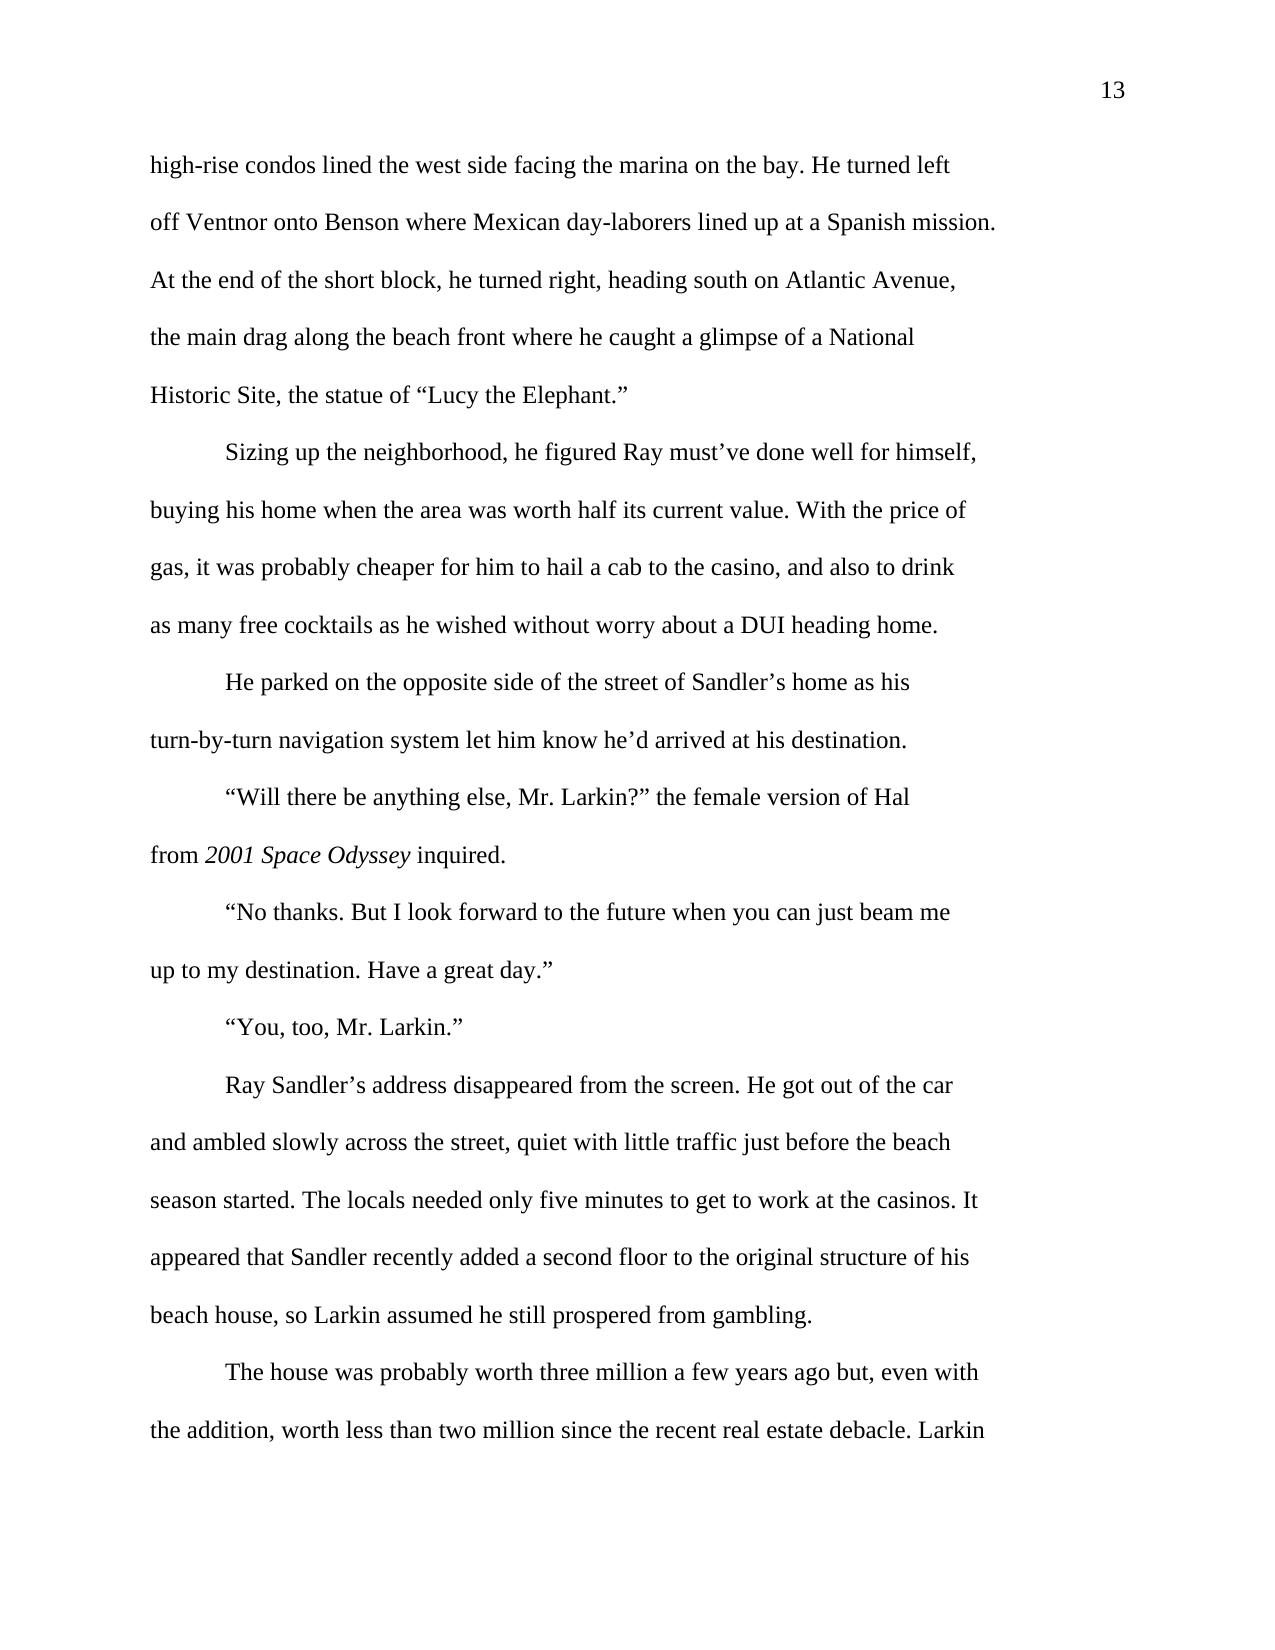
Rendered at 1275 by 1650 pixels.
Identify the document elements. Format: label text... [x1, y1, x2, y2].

text “Will there be anything else, Mr. Larkin?” the female version of Hal [150, 782, 1125, 811]
text beach house, so Larkin assumed he still prospered from gambling. [150, 1300, 1125, 1329]
text He parked on the opposite side of the street of Sandler’s home as his [150, 667, 1125, 696]
text gas, it was probably cheaper for him to hail a cab to the casino, and also to drink [150, 552, 1125, 581]
text Historic Site, the statue of “Lucy the Elephant.” [150, 380, 1125, 409]
text “You, too, Mr. Larkin.” [150, 1012, 1125, 1041]
text off Ventnor onto Benson where Mexican day-laborers lined up at a Spanish mission. [150, 207, 1125, 236]
text high-rise condos lined the west side facing the marina on the bay. He turned left [150, 150, 1125, 179]
text and ambled slowly across the street, quiet with little traffic just before the beach [150, 1127, 1125, 1156]
text The house was probably worth three million a few years ago but, even with [150, 1357, 1125, 1386]
text turn-by-turn navigation system let him know he’d arrived at his destination. [150, 725, 1125, 754]
text season started. The locals needed only five minutes to get to work at the casinos. It [150, 1185, 1125, 1214]
text Ray Sandler’s address disappeared from the screen. He got out of the car [150, 1070, 1125, 1099]
text as many free cocktails as he wished without worry about a DUI heading home. [150, 610, 1125, 639]
text buying his home when the area was worth half its current value. With the price of [150, 495, 1125, 524]
text from 2001 Space Odyssey inquired. [150, 840, 1125, 869]
text the main drag along the beach front where he caught a glimpse of a National [150, 322, 1125, 351]
text the addition, worth less than two million since the recent real estate debacle. Larkin [150, 1415, 1125, 1444]
text “No thanks. But I look forward to the future when you can just beam me [150, 897, 1125, 926]
text At the end of the short block, he turned right, heading south on Atlantic Avenue, [150, 265, 1125, 294]
text up to my destination. Have a great day.” [150, 955, 1125, 984]
text Sizing up the neighborhood, he figured Ray must’ve done well for himself, [150, 437, 1125, 466]
text appeared that Sandler recently added a second floor to the original structure of his [150, 1242, 1125, 1271]
